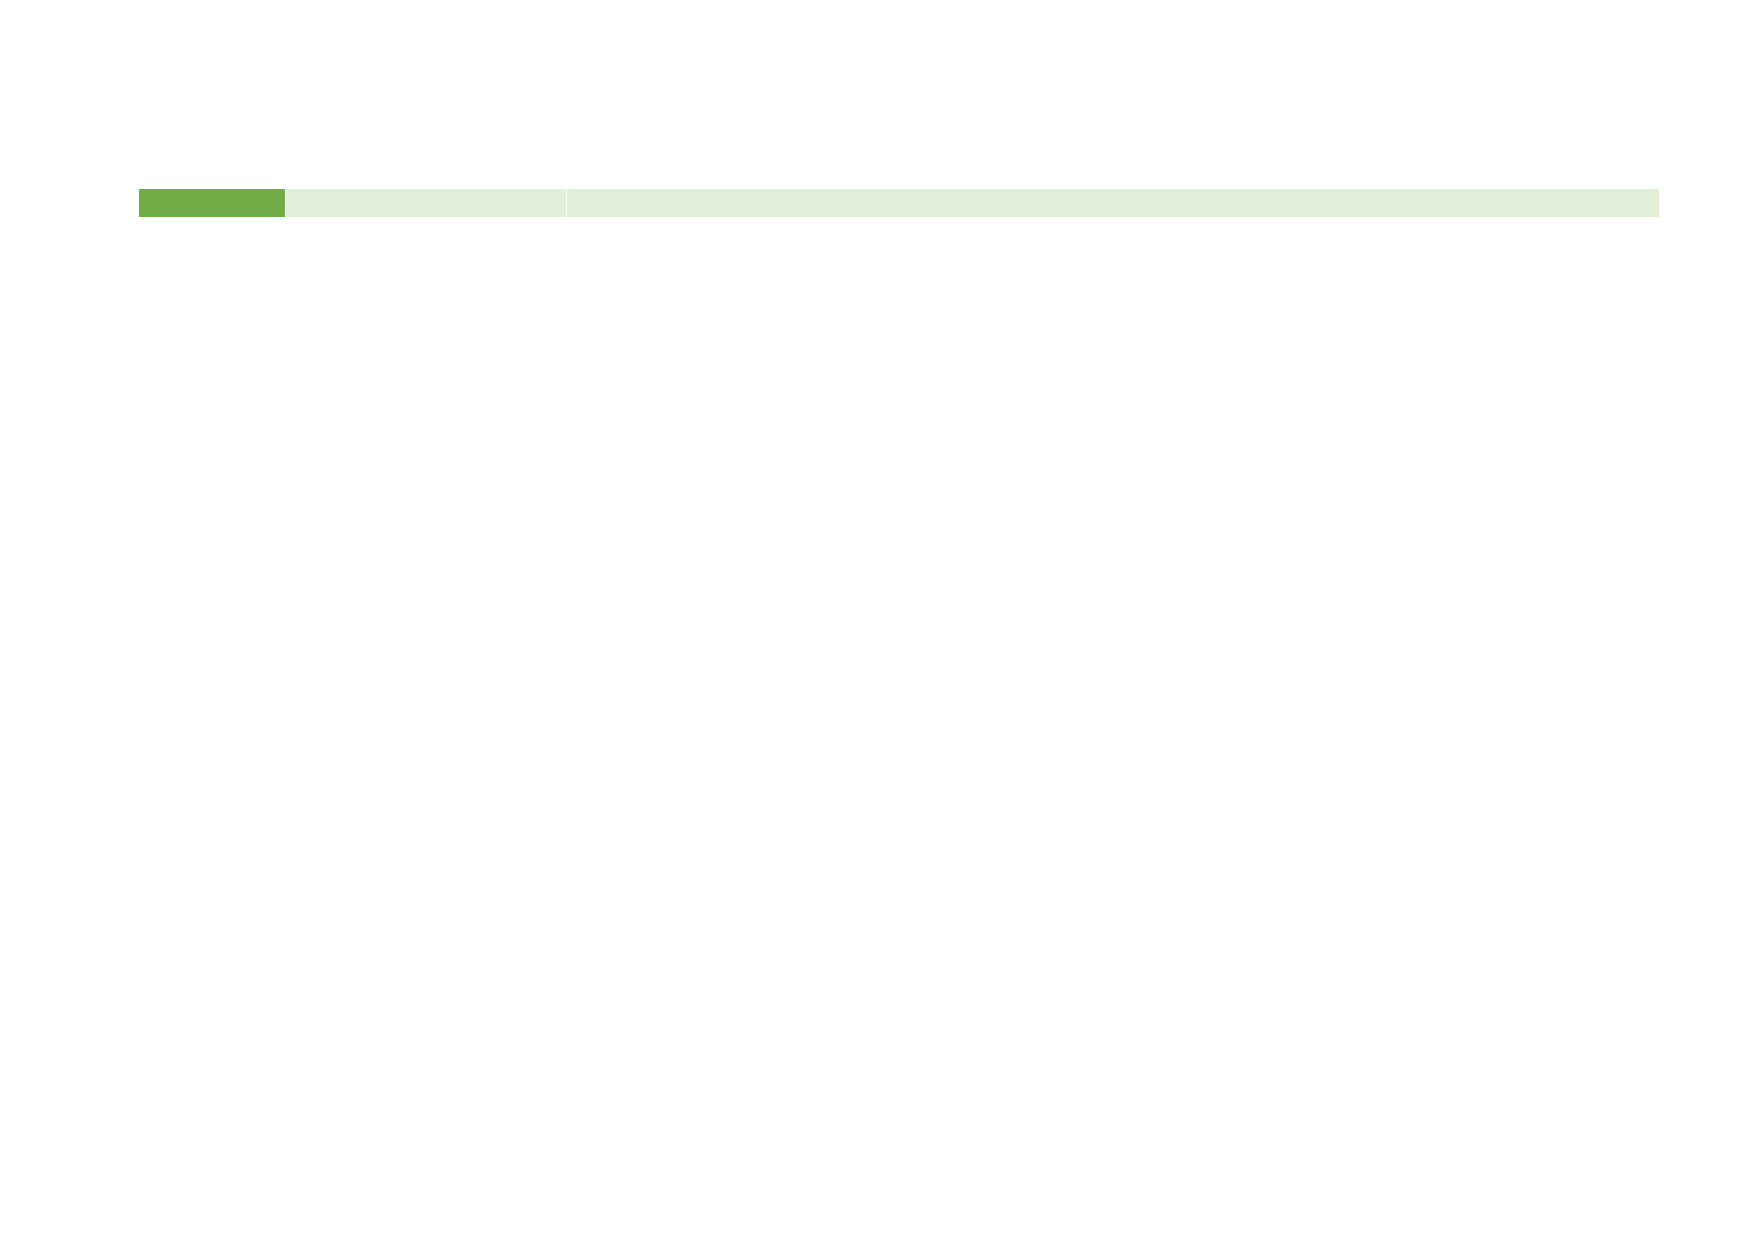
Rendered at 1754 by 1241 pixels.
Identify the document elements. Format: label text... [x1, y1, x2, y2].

table_cell [286, 189, 566, 217]
table_cell 15:00-16:00 [139, 189, 285, 217]
table_cell Networking Lunch [567, 189, 1659, 217]
